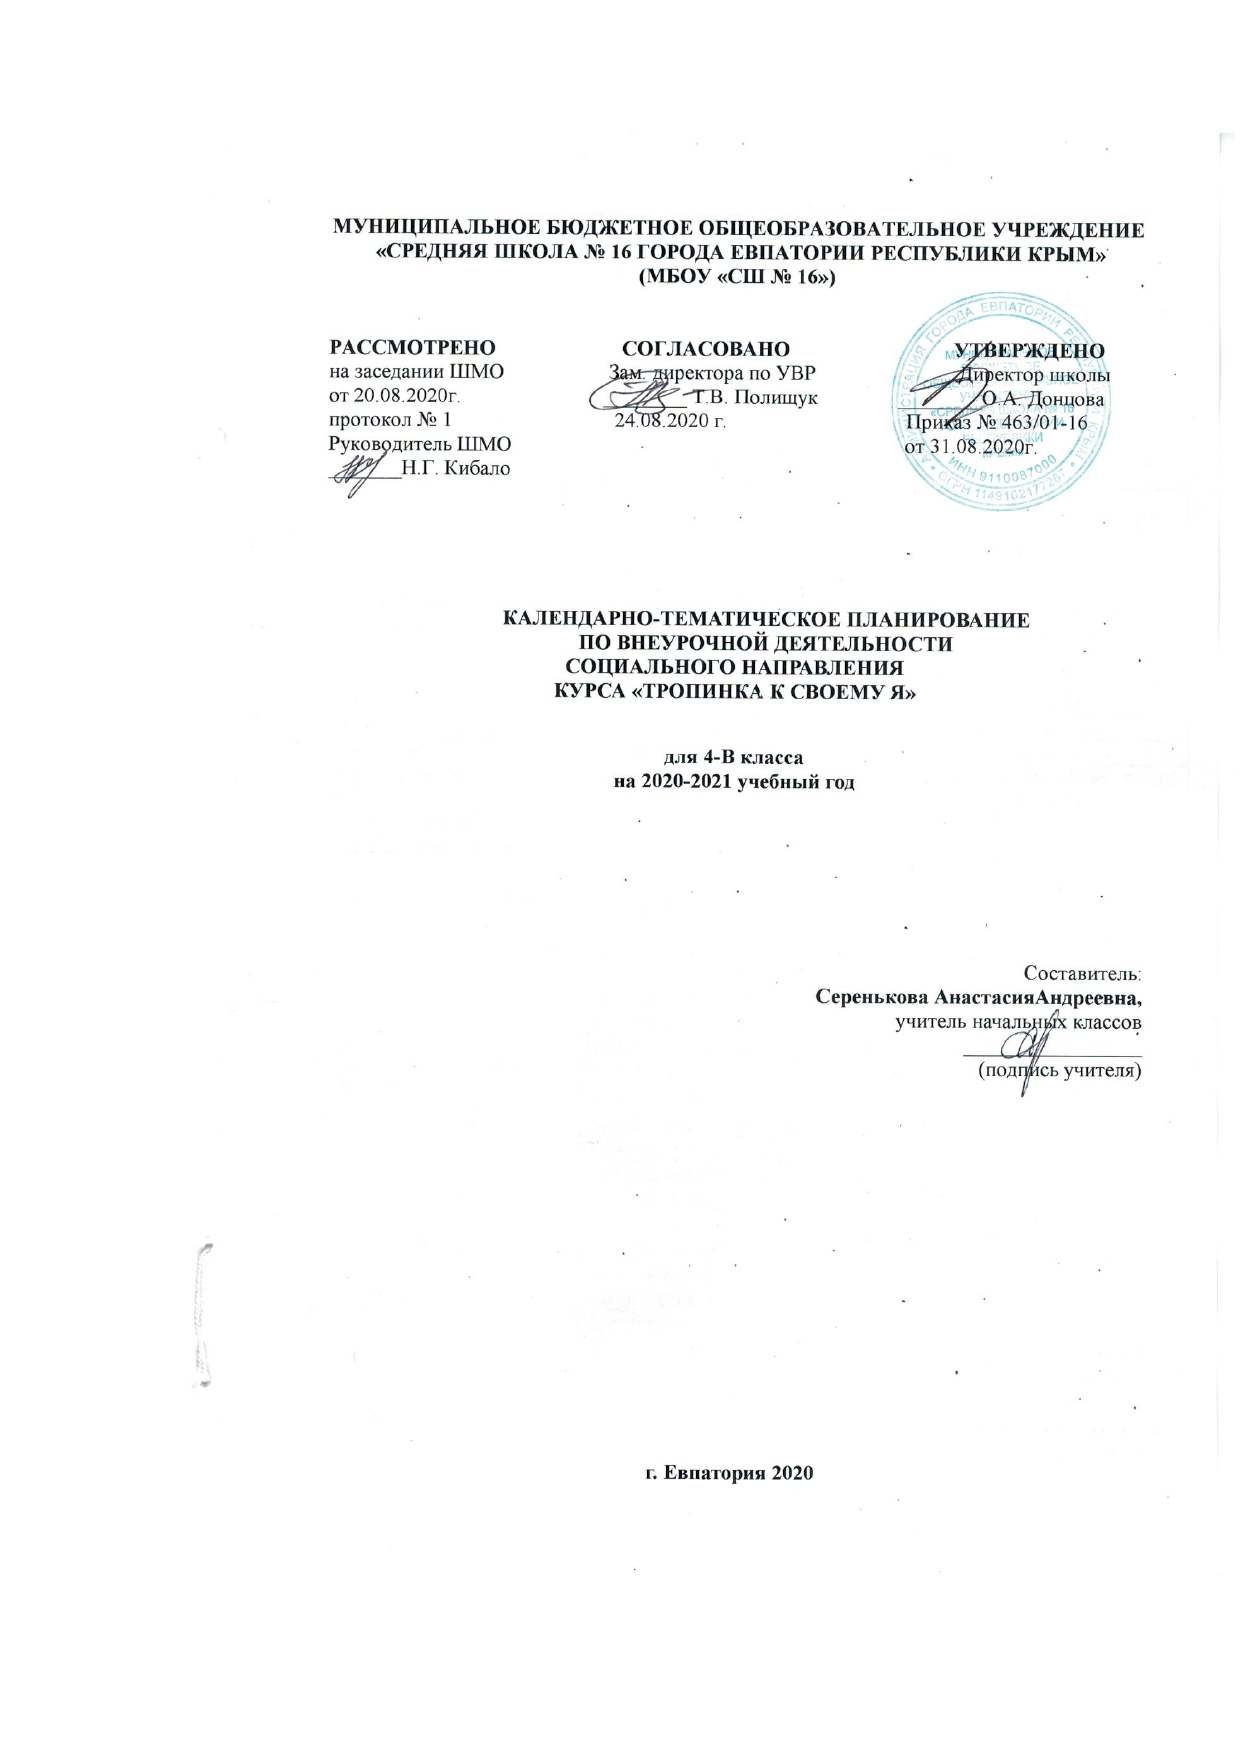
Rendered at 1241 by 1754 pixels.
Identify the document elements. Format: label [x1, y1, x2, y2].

picture [177, 118, 1241, 1592]
